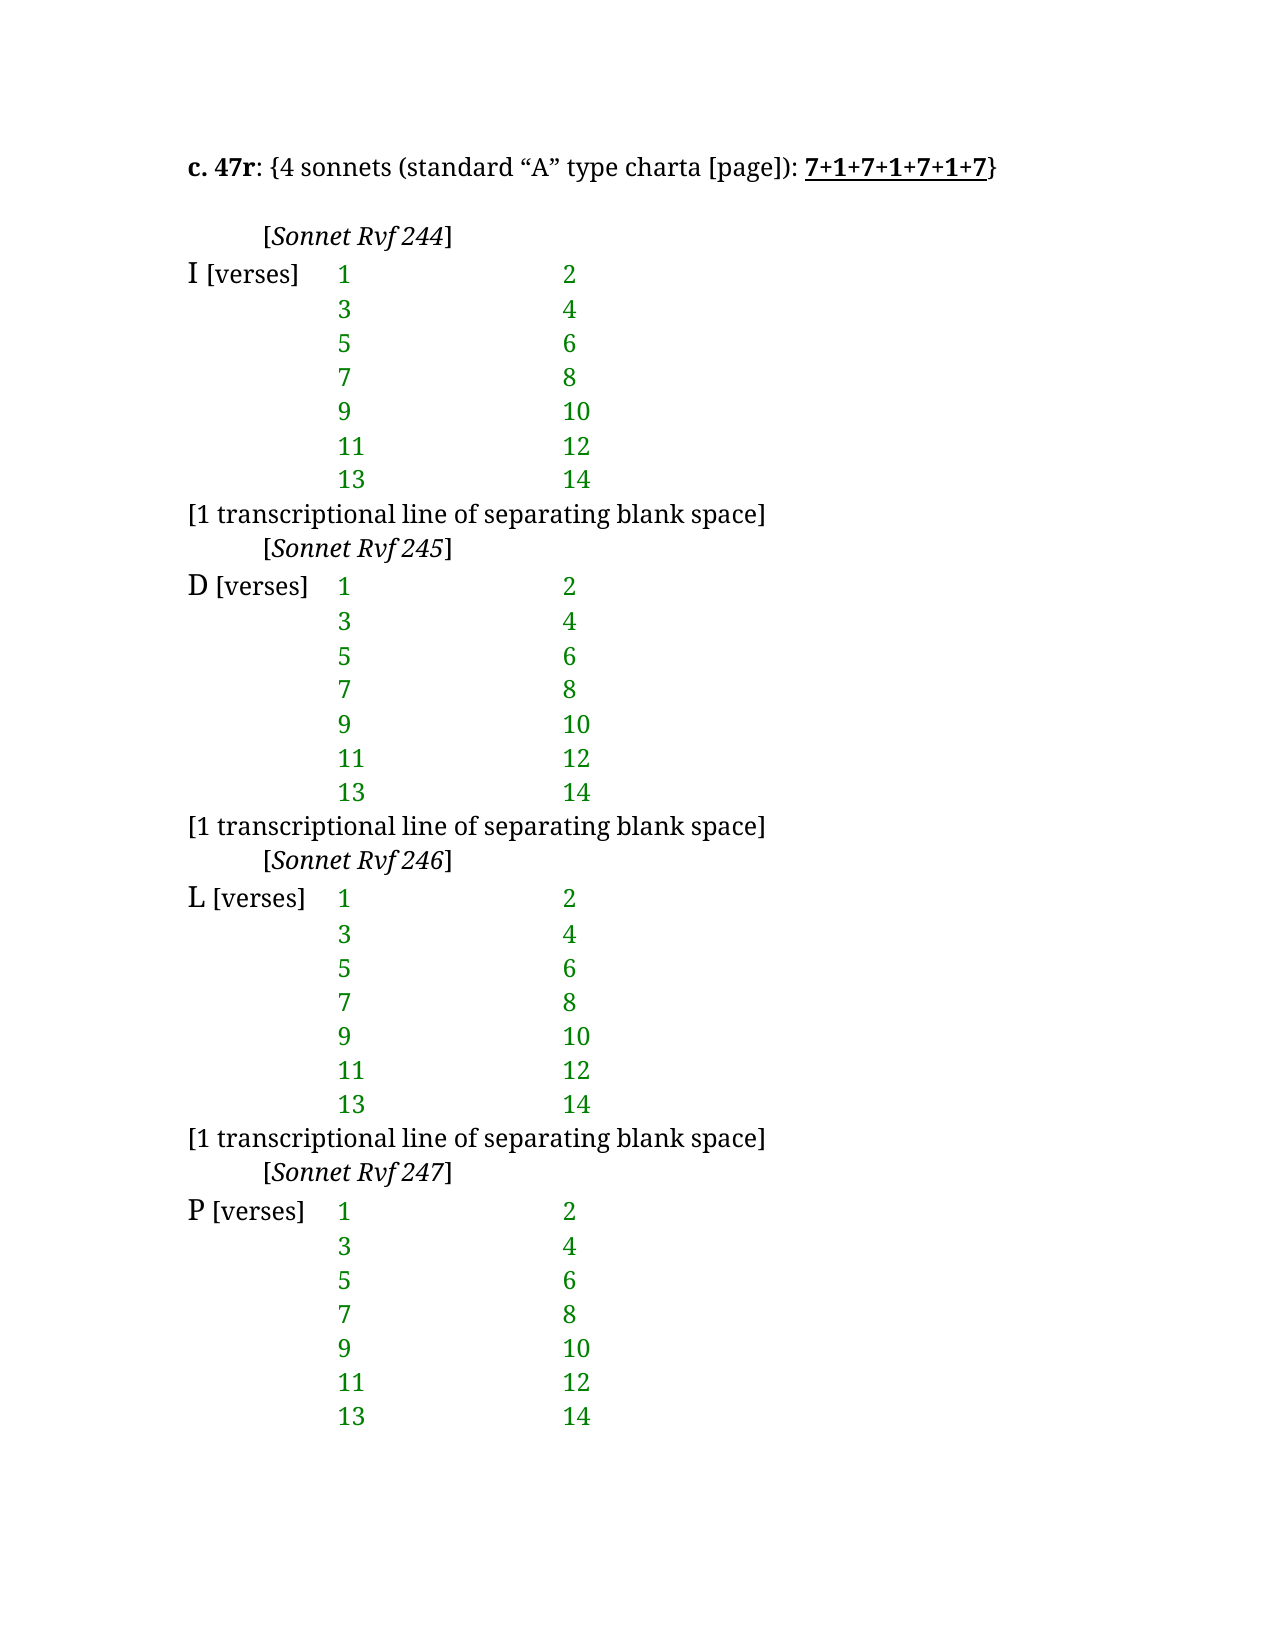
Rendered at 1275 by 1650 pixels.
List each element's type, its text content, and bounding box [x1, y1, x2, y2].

text 13 14 [187, 774, 1087, 808]
text [Sonnet Rvf 247] [187, 1155, 1087, 1189]
text 9 10 [187, 706, 1087, 740]
text 3 4 [187, 916, 1087, 950]
text 3 4 [187, 292, 1087, 326]
text I [verses] 1 2 [187, 252, 1087, 292]
text 3 4 [187, 1228, 1087, 1262]
text [Sonnet Rvf 245] [187, 530, 1087, 564]
text 13 14 [187, 462, 1087, 496]
text 3 4 [187, 604, 1087, 638]
text 11 12 [187, 1365, 1087, 1399]
text 5 6 [187, 1262, 1087, 1297]
text [Sonnet Rvf 244] [187, 218, 1087, 252]
text [Sonnet Rvf 246] [187, 842, 1087, 877]
text L [verses] 1 2 [187, 877, 1087, 916]
text 11 12 [187, 740, 1087, 774]
text 11 12 [187, 428, 1087, 462]
text 7 8 [187, 1297, 1087, 1331]
text 13 14 [187, 1399, 1087, 1433]
text 9 10 [187, 1018, 1087, 1052]
text [1 transcriptional line of separating blank space] [187, 1121, 1087, 1155]
text 7 8 [187, 984, 1087, 1018]
text 7 8 [187, 360, 1087, 394]
text D [verses] 1 2 [187, 564, 1087, 604]
text c. 47r: {4 sonnets (standard “A” type charta [page]): 7+1+7+1+7+1+7} [187, 150, 1087, 184]
text 7 8 [187, 672, 1087, 706]
text 5 6 [187, 950, 1087, 984]
text [1 transcriptional line of separating blank space] [187, 808, 1087, 842]
text 9 10 [187, 394, 1087, 428]
text 5 6 [187, 326, 1087, 360]
text P [verses] 1 2 [187, 1189, 1087, 1228]
text 5 6 [187, 638, 1087, 672]
text 9 10 [187, 1331, 1087, 1365]
text [1 transcriptional line of separating blank space] [187, 496, 1087, 530]
text 13 14 [187, 1087, 1087, 1121]
text 11 12 [187, 1052, 1087, 1087]
